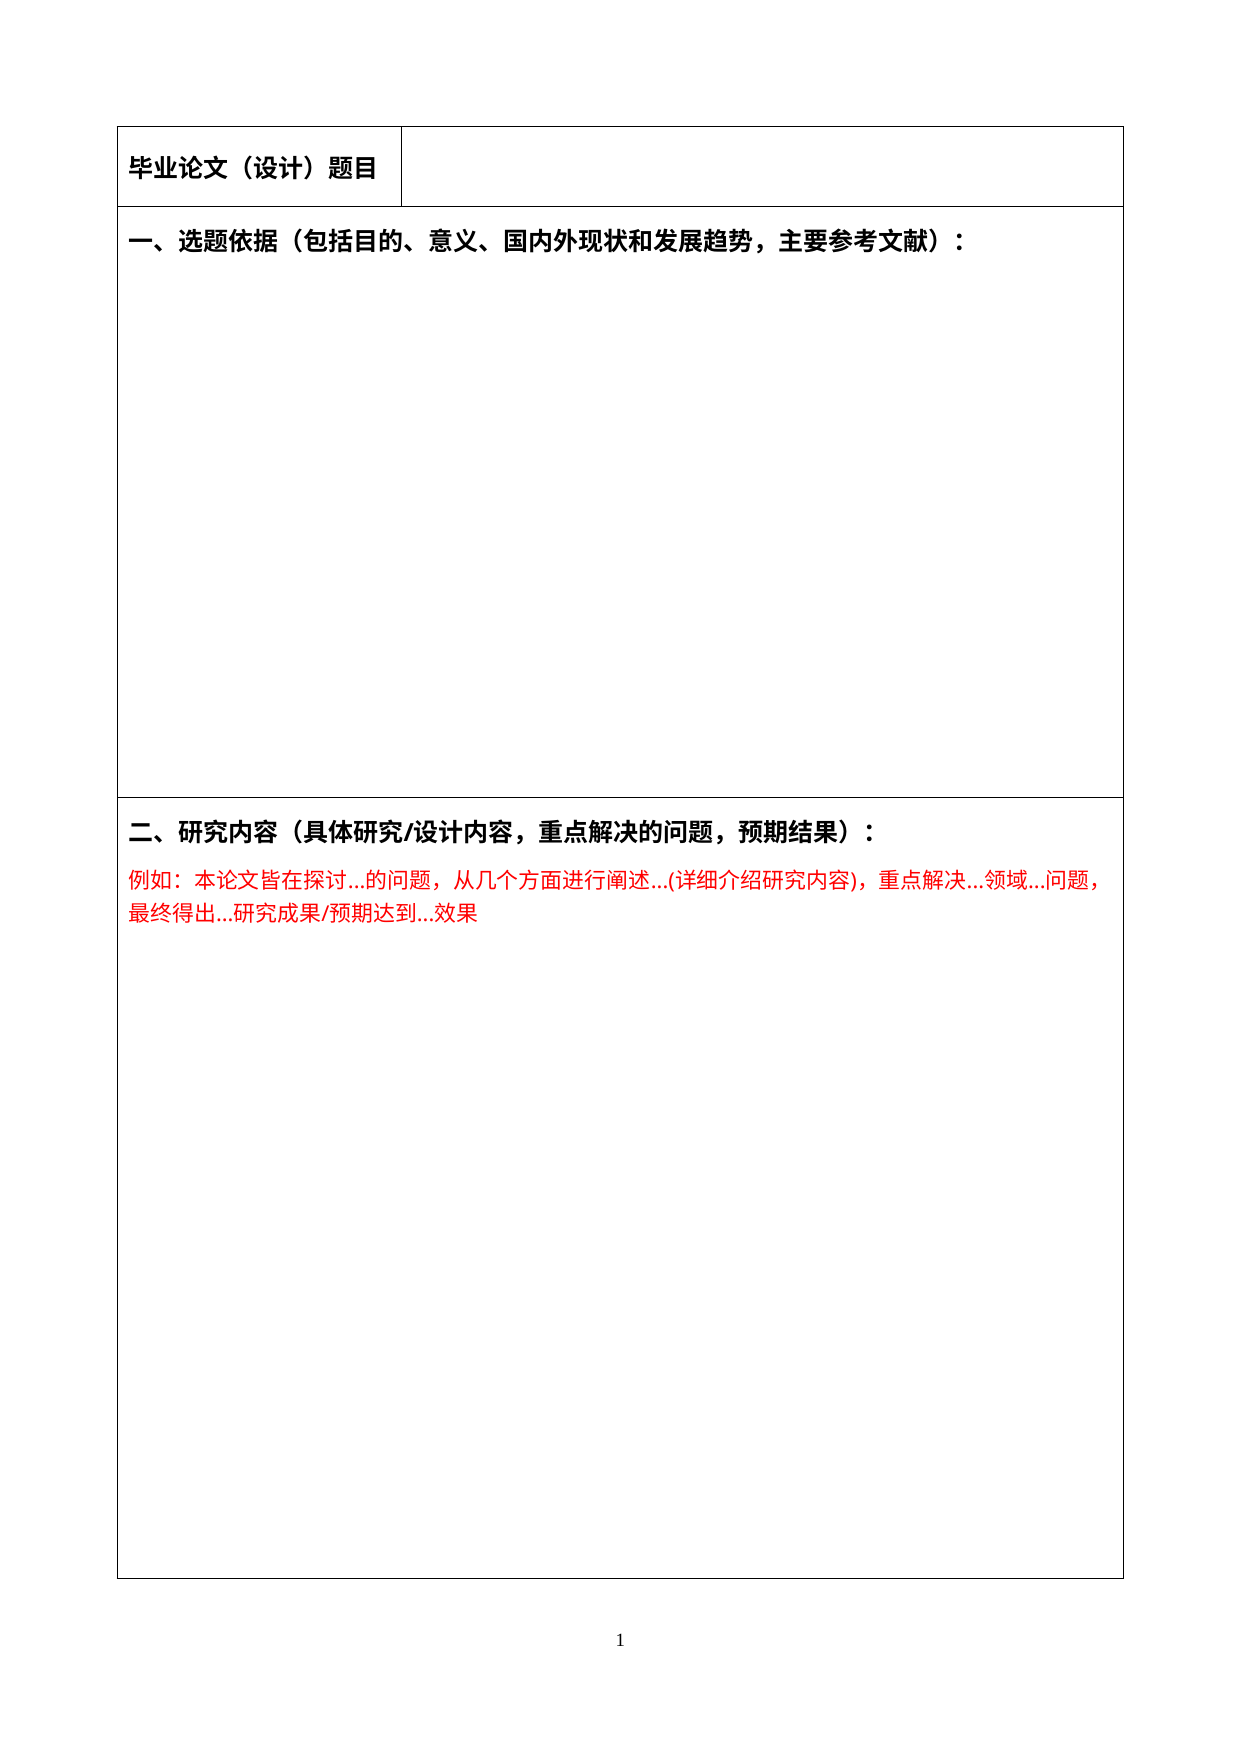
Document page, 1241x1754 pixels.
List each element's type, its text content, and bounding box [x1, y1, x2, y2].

table_header 毕业论文（设计）题目 [118, 127, 401, 206]
table_header [402, 127, 1123, 206]
table_cell 一、选题依据（包括目的、意义、国内外现状和发展趋势，主要参考文献）： [118, 207, 1123, 797]
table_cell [118, 798, 1123, 1578]
